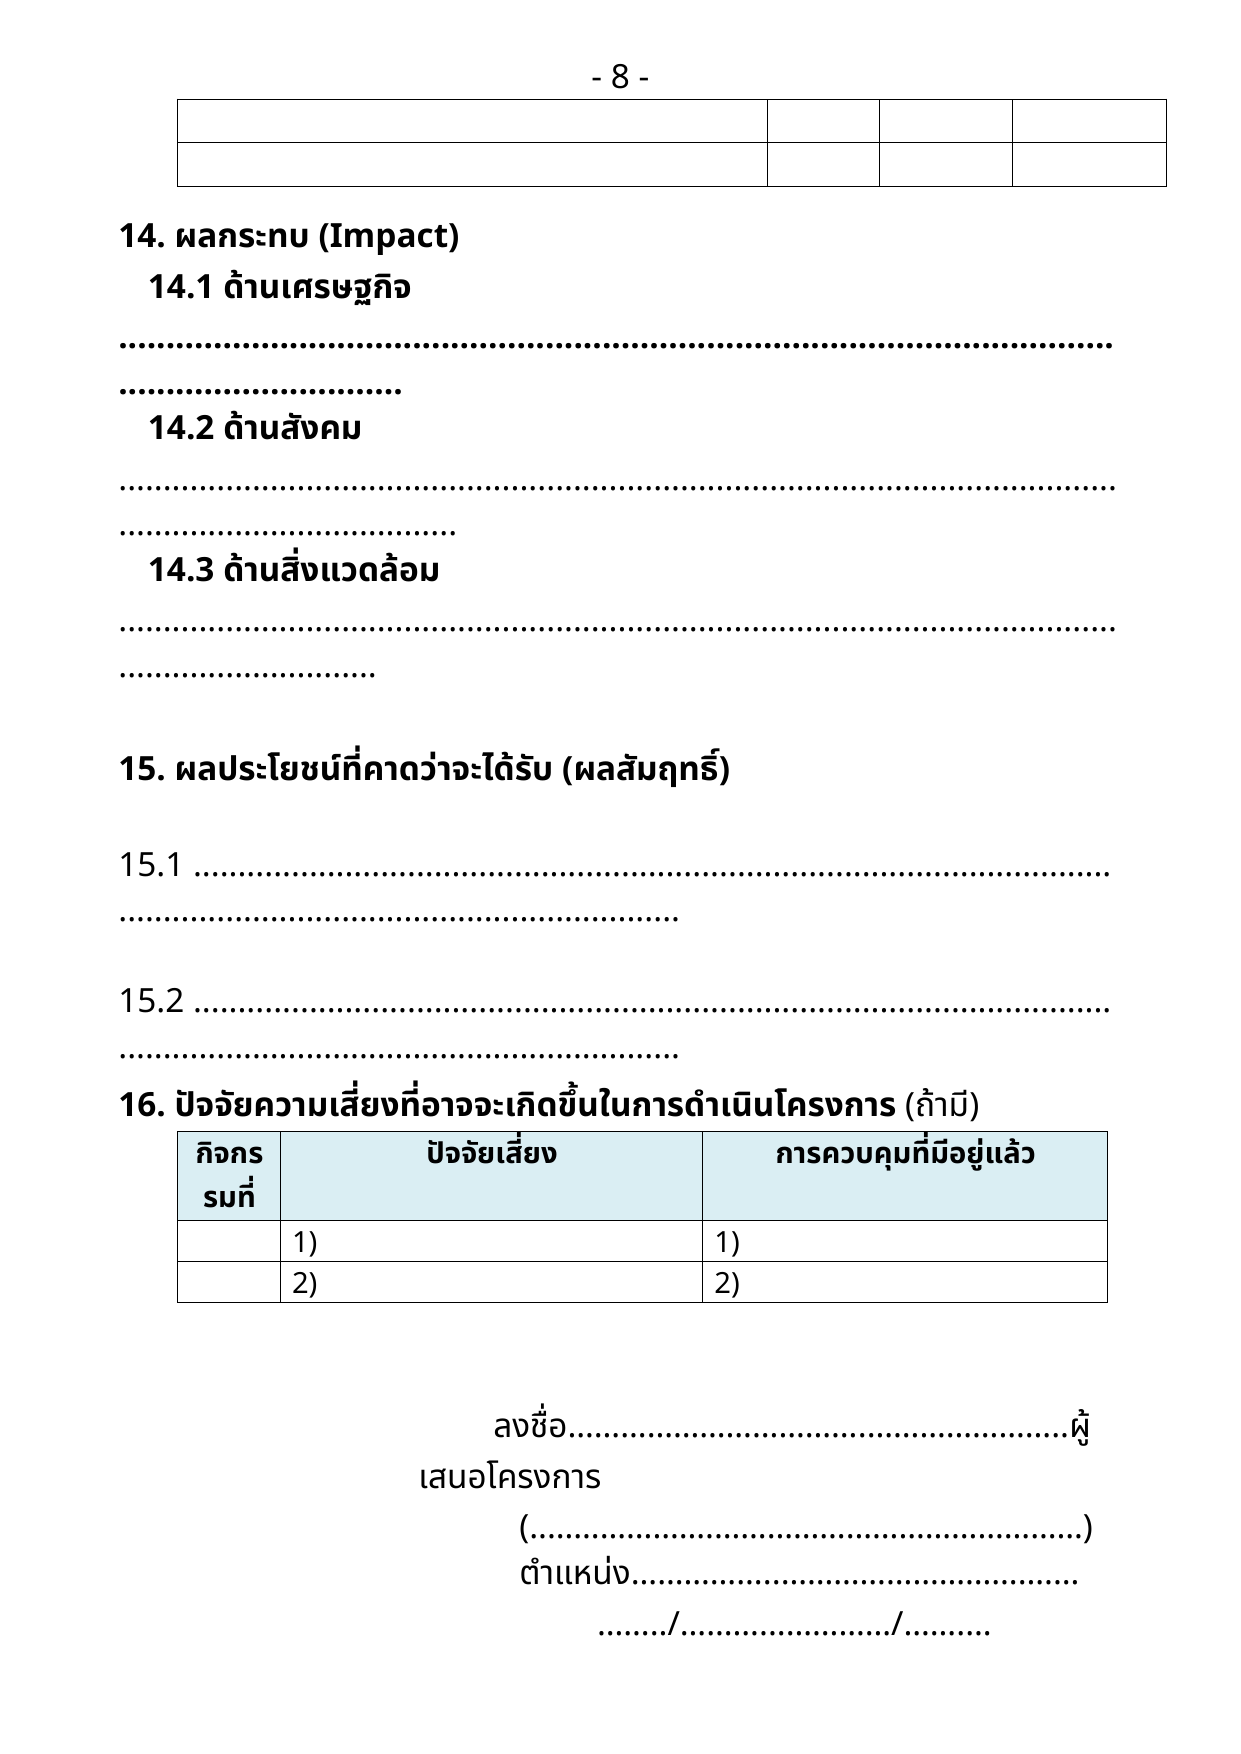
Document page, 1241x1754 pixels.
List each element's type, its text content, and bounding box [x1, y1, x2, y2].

table_header การควบคุมที่มีอยู่แล้ว [703, 1132, 1107, 1220]
table_cell [178, 143, 767, 186]
table_cell [880, 143, 1012, 186]
text ……../………...…………/…….… [118, 1599, 1122, 1645]
table_cell [1013, 100, 1166, 142]
table_cell [1013, 143, 1166, 186]
table_cell [768, 100, 879, 142]
table_cell [178, 100, 767, 142]
text 14. ผลกระทบ (Impact) [118, 212, 1122, 262]
text 14.1 ด้านเศรษฐกิจ ....................................................................................................................................... [118, 262, 1122, 404]
text ตำแหน่ง……………..………………………….… [118, 1549, 1122, 1599]
table_cell [768, 143, 879, 186]
table_cell 1) [281, 1221, 702, 1261]
text 14.2 ด้านสังคม ...................................................................................................................................................... [118, 404, 1122, 545]
table_cell [178, 1262, 280, 1302]
text (..……………….……………………………………) [118, 1503, 1122, 1549]
table_cell [880, 100, 1012, 142]
table_header กิจกรรมที่ [178, 1132, 280, 1220]
text 15.2 ...................................................................................................................................................................... [118, 932, 1122, 1068]
table_cell 2) [281, 1262, 702, 1302]
table_cell [178, 1221, 280, 1261]
text 14.3 ด้านสิ่งแวดล้อม ............................................................................................................................................. [118, 545, 1122, 687]
table_header ปัจจัยเสี่ยง [281, 1132, 702, 1220]
table_cell 1) [703, 1221, 1107, 1261]
table_cell 2) [703, 1262, 1107, 1302]
text 16. ปัจจัยความเสี่ยงที่อาจจะเกิดขึ้นในการดำเนินโครงการ (ถ้ามี) [118, 1080, 1122, 1131]
text 15.1 ...................................................................................................................................................................... [118, 795, 1122, 932]
text 15. ผลประโยชน์ที่คาดว่าจะได้รับ (ผลสัมฤทธิ์) [118, 745, 1122, 795]
subtitle ลงชื่อ…………………………….…………………..ผู้เสนอโครงการ [418, 1402, 1122, 1503]
